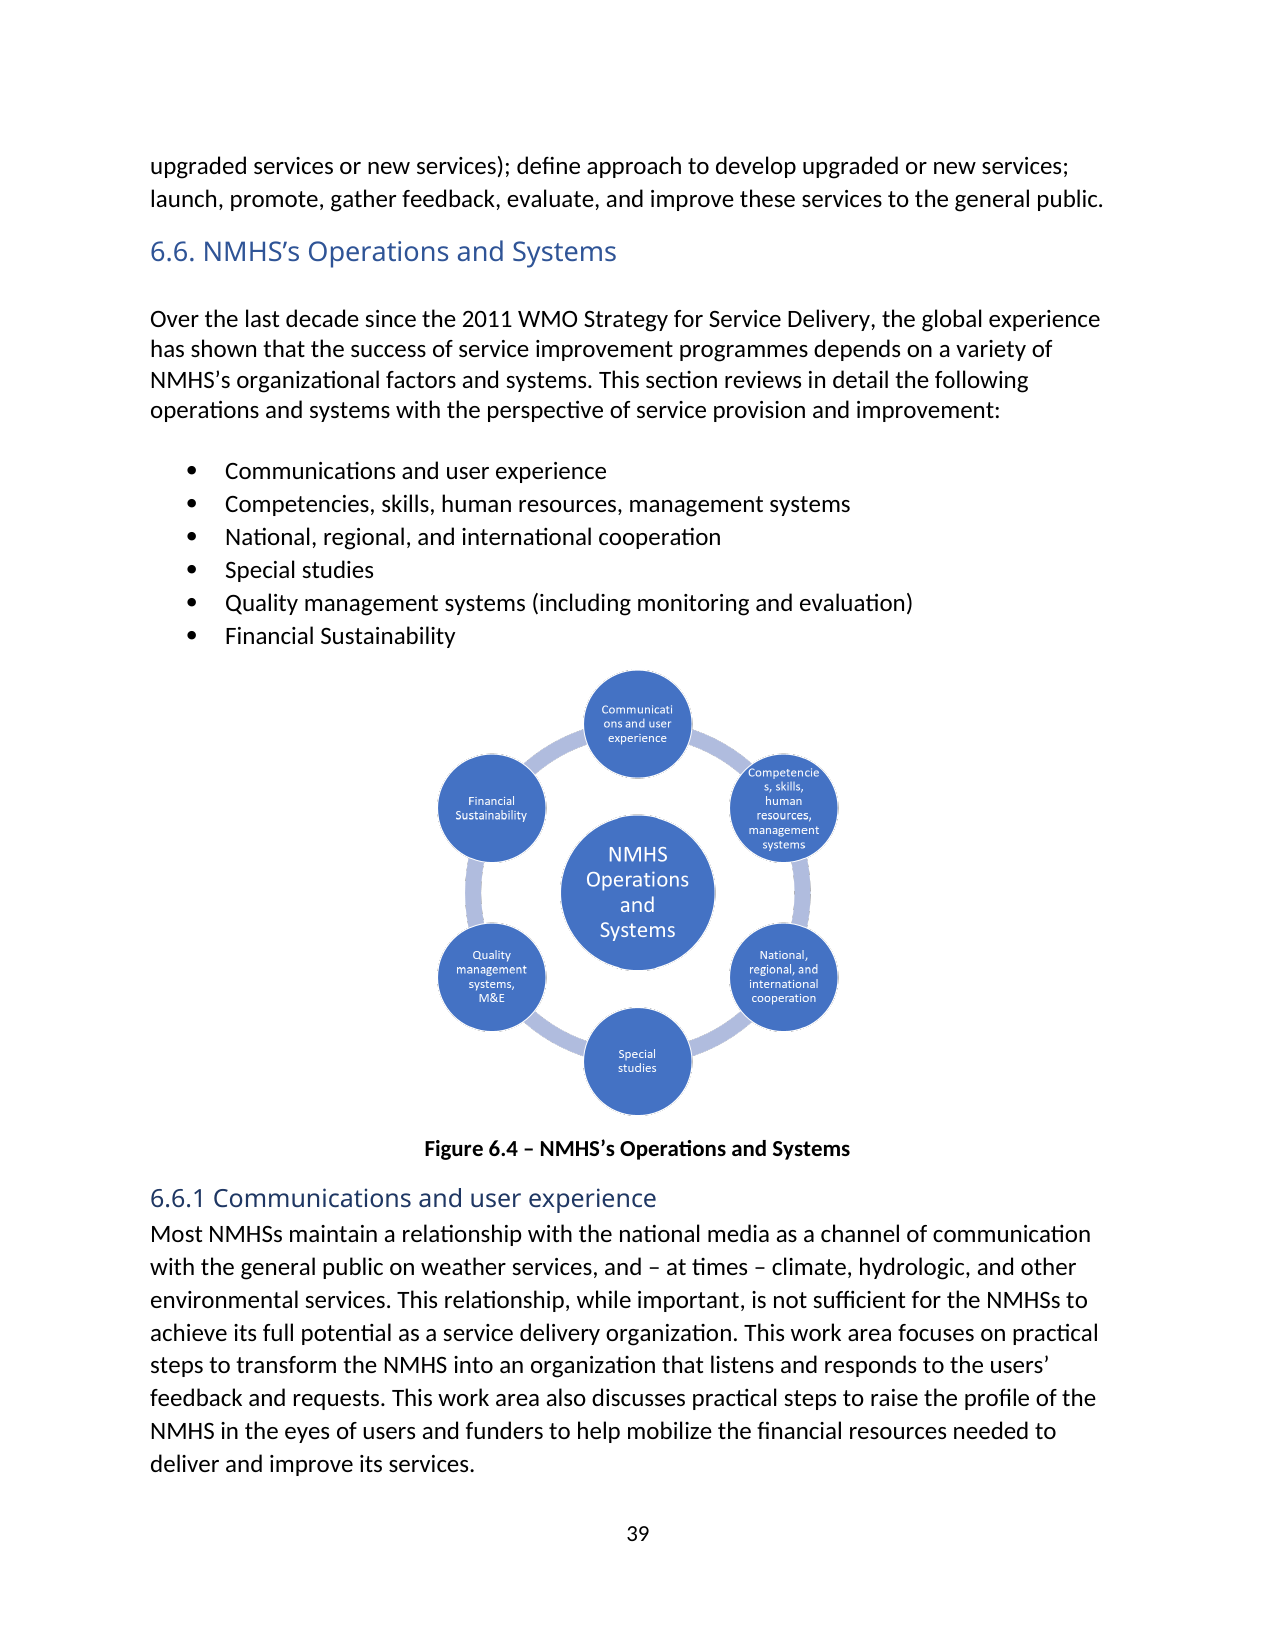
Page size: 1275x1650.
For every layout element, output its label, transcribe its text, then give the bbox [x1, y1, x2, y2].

picture [303, 669, 972, 1116]
text Most NMHSs maintain a relationship with the national media as a channel of communication with the general public on weather services, and – at times – climate, hydrologic, and other environmental services. This relationship, while important, is not sufficient for the NMHSs to achieve its full potential as a service delivery organization. This work area focuses on practical steps to transform the NMHS into an organization that listens and responds to the users’ feedback and requests. This work area also discusses practical steps to raise the profile of the NMHS in the eyes of users and funders to help mobilize the financial resources needed to deliver and improve its services. [150, 1218, 1125, 1479]
list Communications and user experience [187, 455, 1125, 486]
list Financial Sustainability [187, 620, 1125, 651]
subtitle 6.6.1 Communications and user experience [150, 1181, 1125, 1215]
list Competencies, skills, human resources, management systems [187, 488, 1125, 519]
list National, regional, and international cooperation [187, 521, 1125, 552]
text Figure 6.4 – NMHS’s Operations and Systems [150, 1134, 1125, 1162]
text Over the last decade since the 2011 WMO Strategy for Service Delivery, the global experience has shown that the success of service improvement programmes depends on a variety of NMHS’s organizational factors and systems. This section reviews in detail the following operations and systems with the perspective of service provision and improvement: [150, 303, 1125, 425]
subtitle 6.6. NMHS’s Operations and Systems [150, 232, 1125, 269]
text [150, 150, 1125, 213]
list Quality management systems (including monitoring and evaluation) [187, 587, 1125, 618]
list Special studies [187, 554, 1125, 585]
